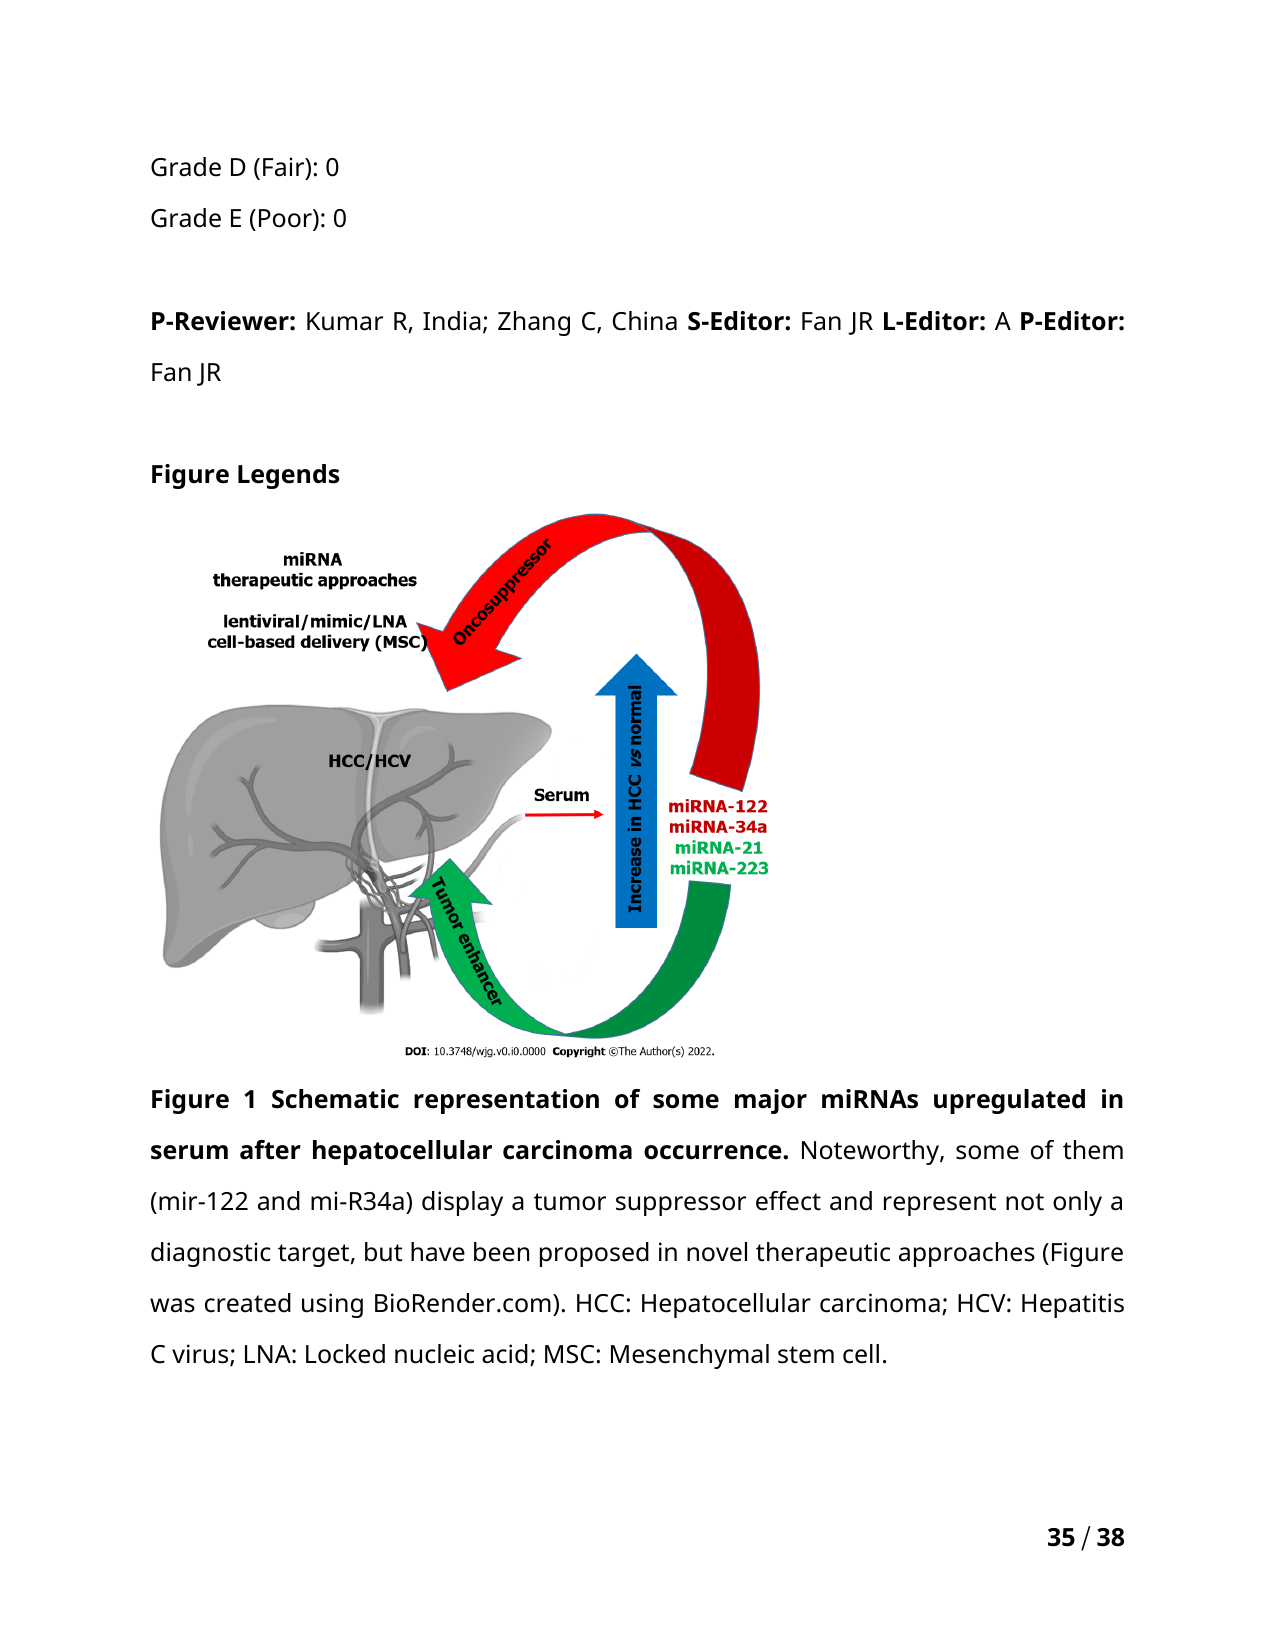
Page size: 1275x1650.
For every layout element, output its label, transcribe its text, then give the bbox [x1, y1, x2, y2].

text Figure 1 Schematic representation of some major miRNAs upregulated in serum after hepatocellular carcinoma occurrence. Noteworthy, some of them (mir-122 and mi-R34a) display a tumor suppressor effect and represent not only a diagnostic target, but have been proposed in novel therapeutic approaches (Figure was created using BioRender.com). HCC: Hepatocellular carcinoma; HCV: Hepatitis C virus; LNA: Locked nucleic acid; MSC: Mesenchymal stem cell. [150, 1082, 1125, 1371]
picture [150, 507, 778, 1068]
text Grade D (Fair): 0 [150, 150, 1125, 184]
text Grade E (Poor): 0 [150, 201, 1125, 235]
text P-Reviewer: Kumar R, India; Zhang C, China S-Editor: Fan JR L-Editor: A P-Editor: Fan JR [150, 303, 1125, 388]
text Figure Legends [150, 456, 1125, 490]
